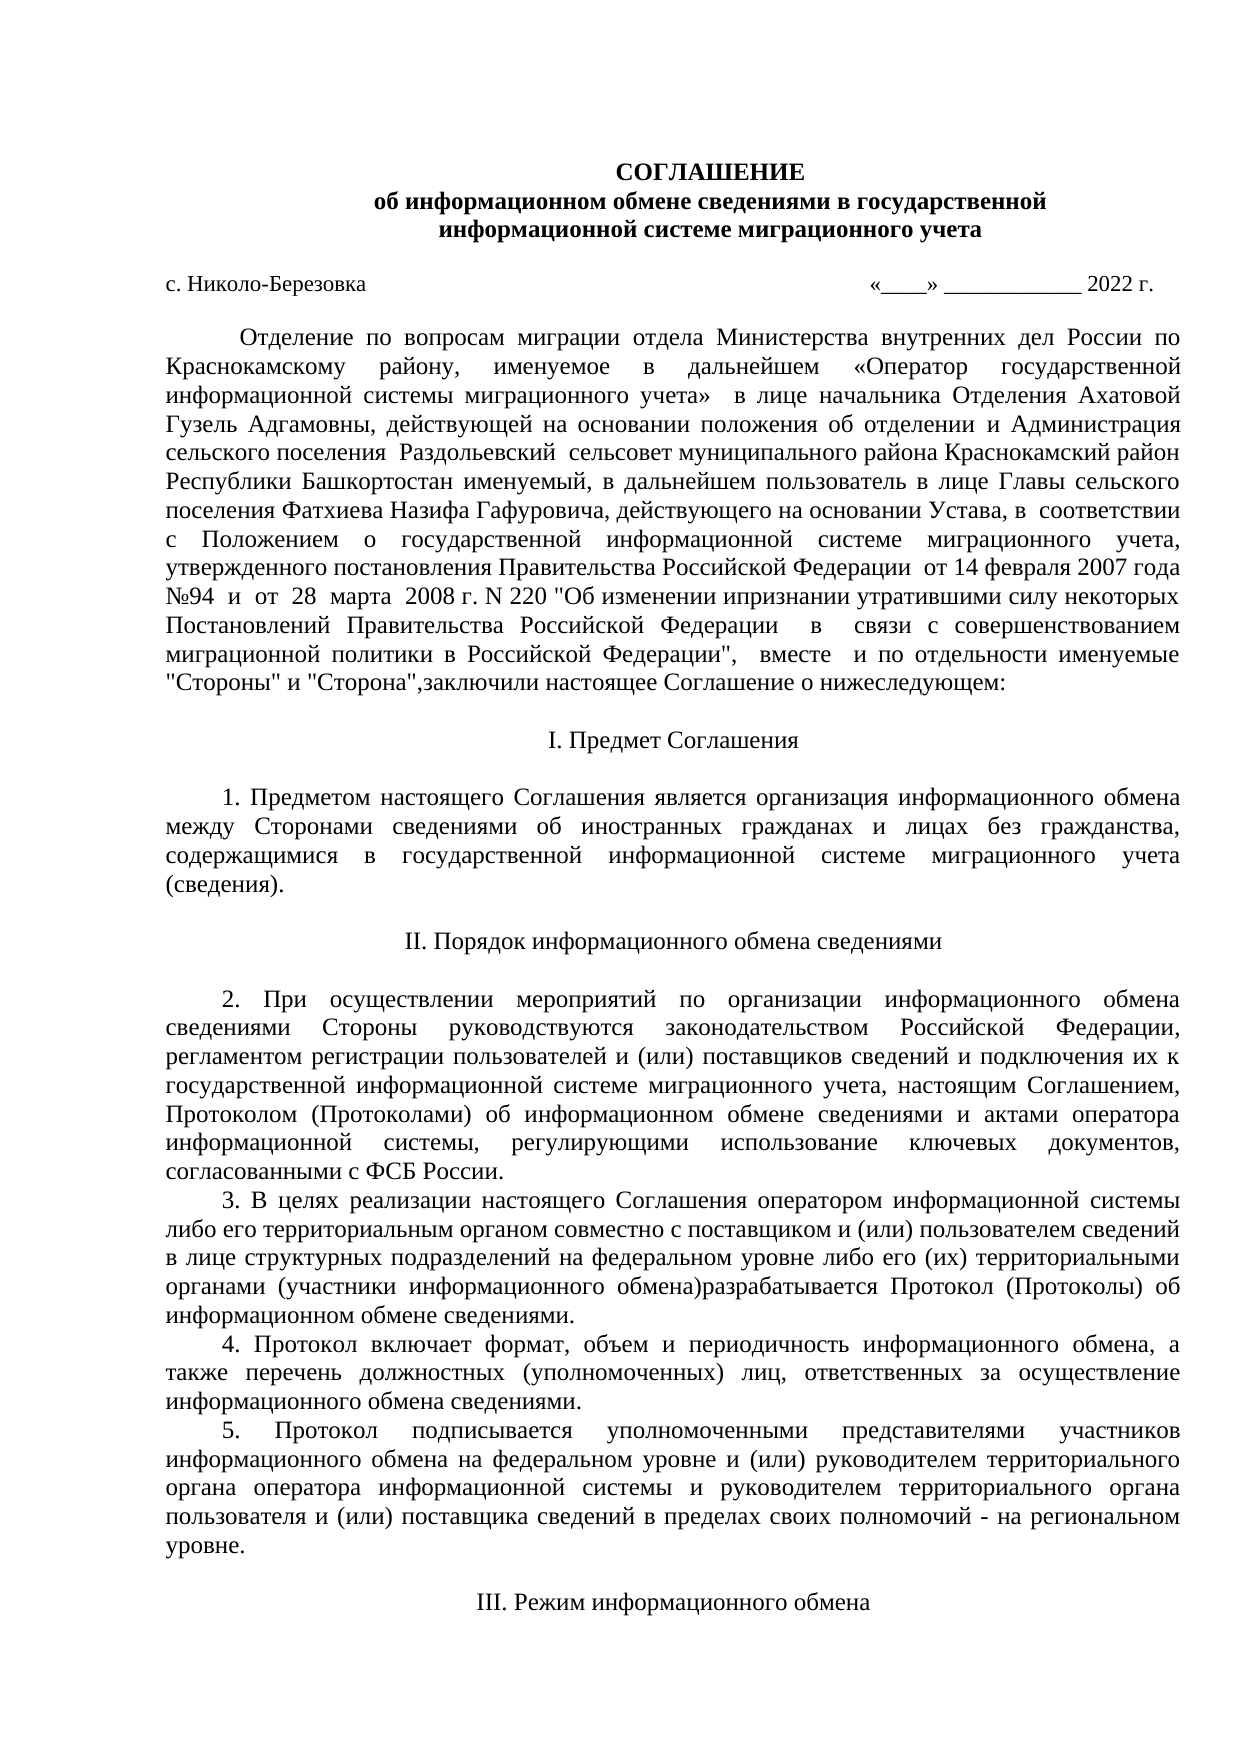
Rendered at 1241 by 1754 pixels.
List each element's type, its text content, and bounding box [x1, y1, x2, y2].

text СОГЛАШЕНИЕ [165, 157, 1181, 186]
text Отделение по вопросам миграции отдела Министерства внутренних дел России по Краснокамскому району, именуемое в дальнейшем «Оператор государственной информационной системы миграционного учета» в лице начальника Отделения Ахатовой Гузель Адгамовны, действующей на основании положения об отделении и Администрация сельского поселения Раздольевский сельсовет муниципального района Краснокамский район Республики Башкортостан именуемый, в дальнейшем пользователь в лице Главы сельского поселения Фатхиева Назифа Гафуровича, действующего на основании Устава, в соответствии с Положением о государственной информационной системе миграционного учета, утвержденного постановления Правительства Российской Федерации от 14 февраля 2007 года №94 и от 28 марта 2008 г. N 220 "Об изменении ипризнании утратившими силу некоторых Постановлений Правительства Российской Федерации в связи с совершенствованием миграционной политики в Российской Федерации", вместе и по отдельности именуемые "Стороны" и "Сторона",заключили настоящее Соглашение о нижеследующем: [165, 322, 1181, 696]
text III. Режим информационного обмена [165, 1587, 1181, 1616]
text II. Порядок информационного обмена сведениями [165, 926, 1181, 955]
text с. Николо-Березовка «____» ____________ 2022 г. [165, 270, 1181, 296]
text I. Предмет Соглашения [165, 725, 1181, 754]
text информационной системе миграционного учета [165, 214, 1181, 243]
text 5. Протокол подписывается уполномоченными представителями участников информационного обмена на федеральном уровне и (или) руководителем территориального органа оператора информационной системы и руководителем территориального органа пользователя и (или) поставщика сведений в пределах своих полномочий - на региональном уровне. [165, 1415, 1181, 1559]
text 2. При осуществлении мероприятий по организации информационного обмена сведениями Стороны руководствуются законодательством Российской Федерации, регламентом регистрации пользователей и (или) поставщиков сведений и подключения их к государственной информационной системе миграционного учета, настоящим Соглашением, Протоколом (Протоколами) об информационном обмене сведениями и актами оператора информационной системы, регулирующими использование ключевых документов, согласованными с ФСБ России. [165, 984, 1181, 1185]
text 1. Предметом настоящего Соглашения является организация информационного обмена между Сторонами сведениями об иностранных гражданах и лицах без гражданства, содержащимися в государственной информационной системе миграционного учета (сведения). [165, 782, 1181, 897]
text об информационном обмене сведениями в государственной [165, 186, 1181, 214]
text 4. Протокол включает формат, объем и периодичность информационного обмена, а также перечень должностных (уполномоченных) лиц, ответственных за осуществление информационного обмена сведениями. [165, 1329, 1181, 1415]
text 3. В целях реализации настоящего Соглашения оператором информационной системы либо его территориальным органом совместно с поставщиком и (или) пользователем сведений в лице структурных подразделений на федеральном уровне либо его (их) территориальными органами (участники информационного обмена)разрабатывается Протокол (Протоколы) об информационном обмене сведениями. [165, 1185, 1181, 1329]
